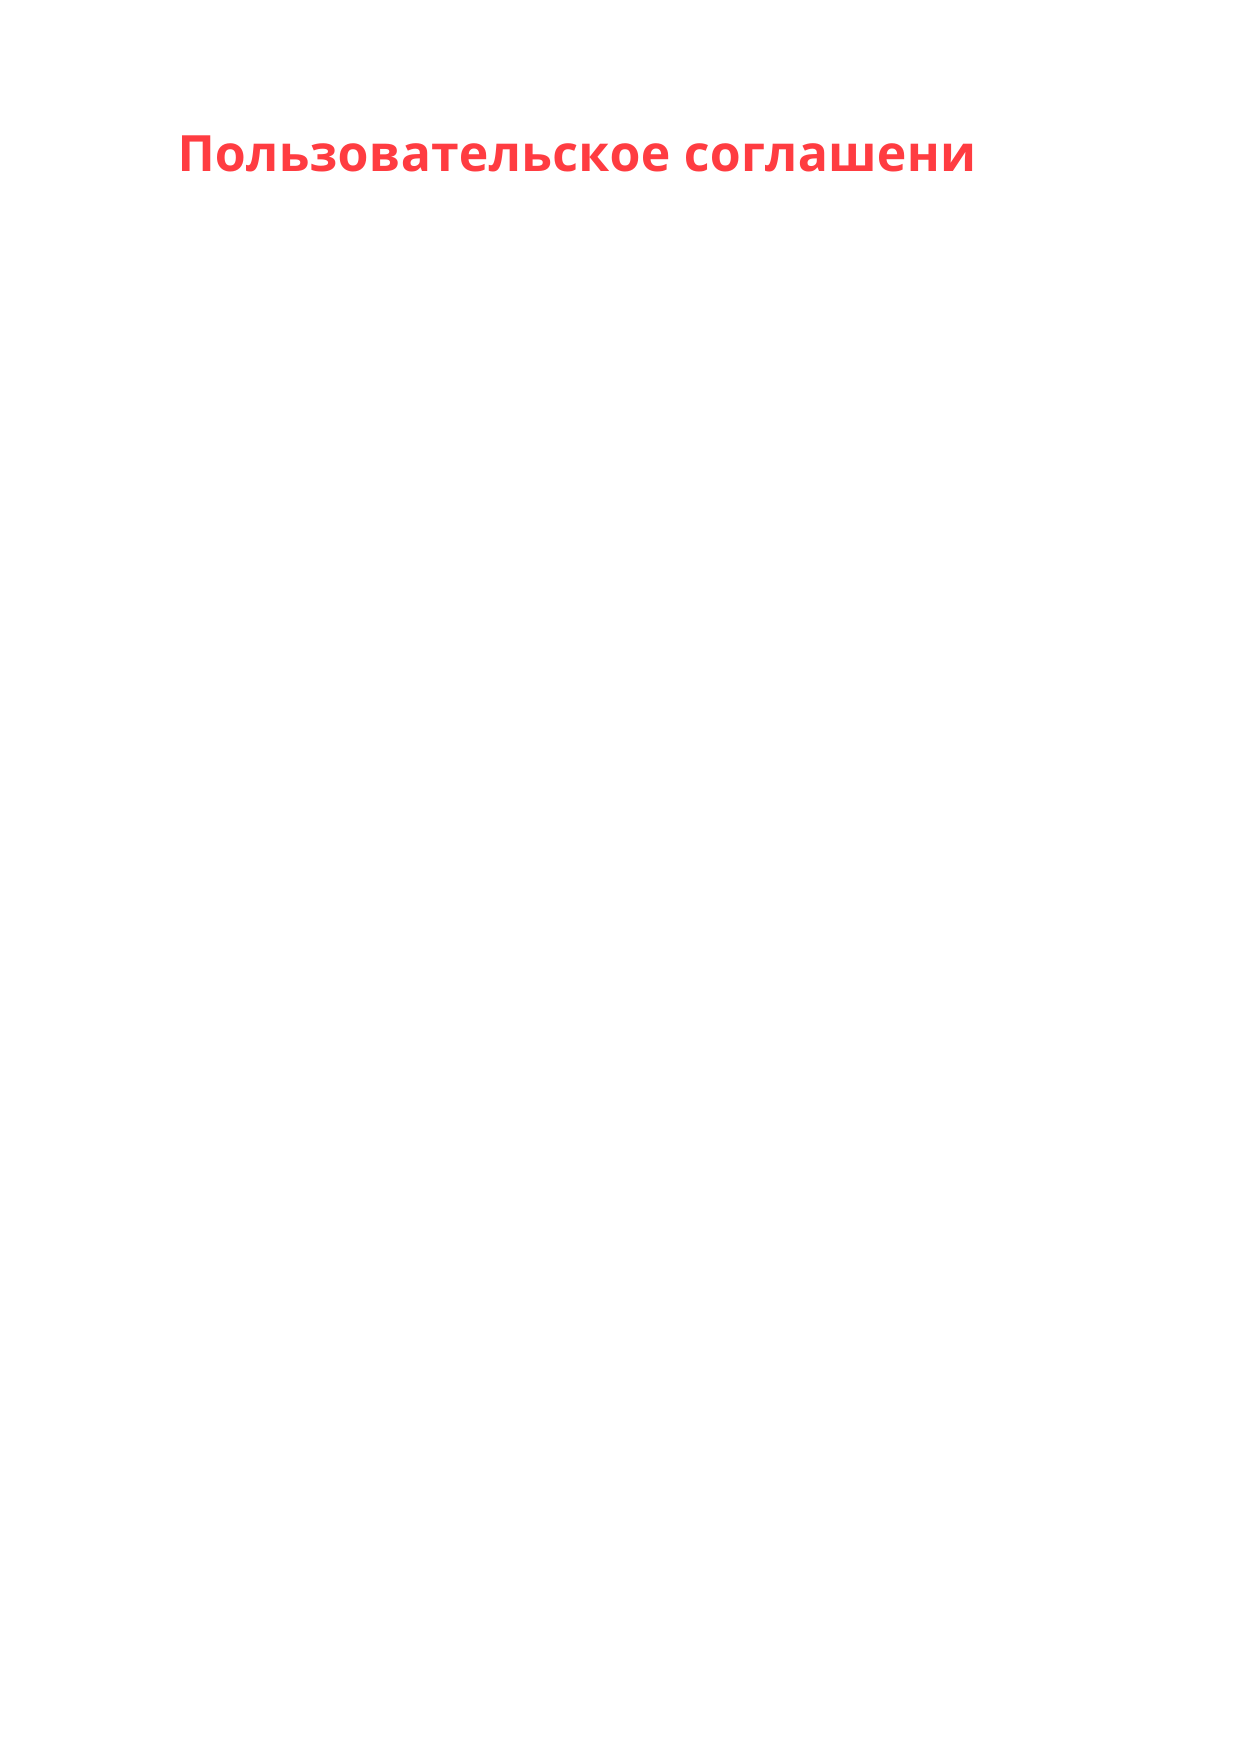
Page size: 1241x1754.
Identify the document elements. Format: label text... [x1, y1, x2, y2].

subtitle Пользовательское соглашени [177, 118, 1152, 186]
